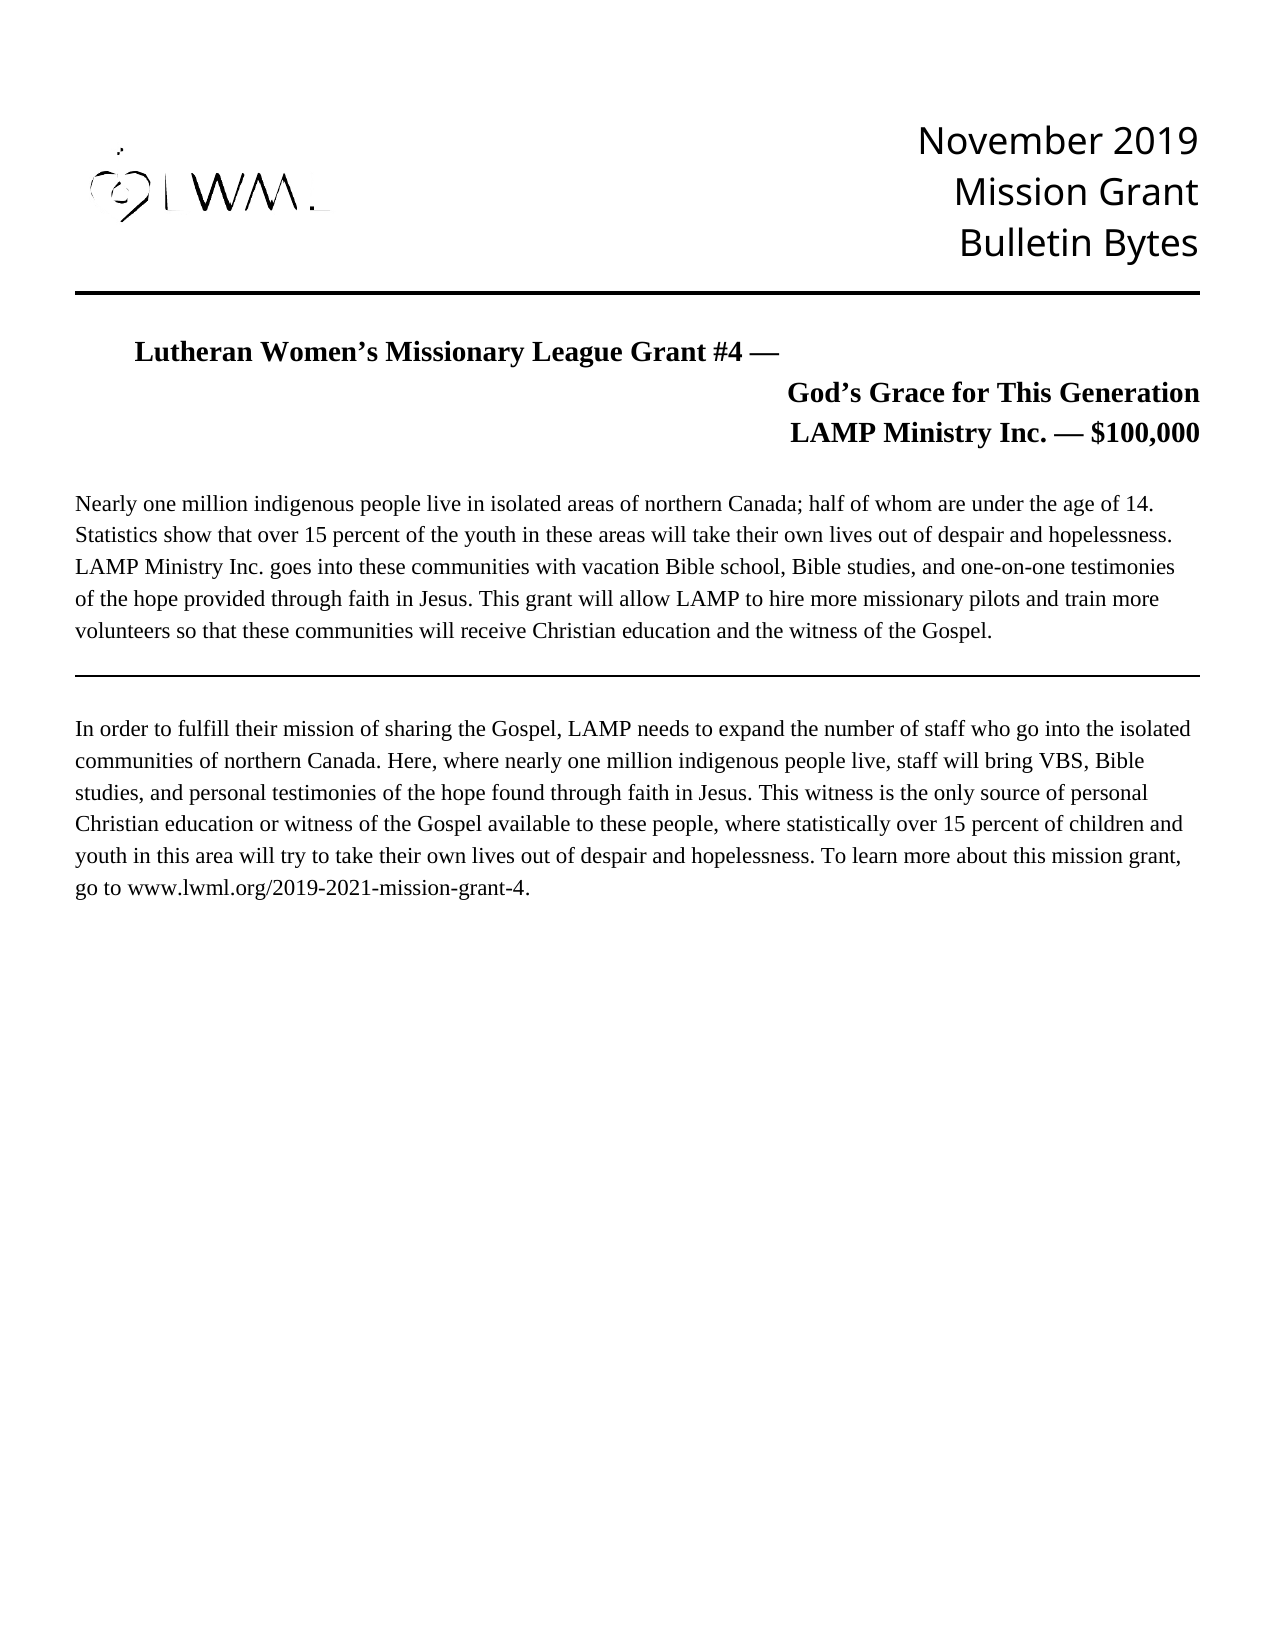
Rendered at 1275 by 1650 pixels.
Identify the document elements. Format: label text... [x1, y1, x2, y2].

text Nearly one million indigenous people live in isolated areas of northern Canada; half of whom are under the age of 14. Statistics show that over 15 percent of the youth in these areas will take their own lives out of despair and hopelessness. LAMP Ministry Inc. goes into these communities with vacation Bible school, Bible studies, and one-on-one testimonies of the hope provided through faith in Jesus. This grant will allow LAMP to hire more missionary pilots and train more volunteers so that these communities will receive Christian education and the witness of the Gospel. [75, 490, 1200, 643]
text In order to fulfill their mission of sharing the Gospel, LAMP needs to expand the number of staff who go into the isolated communities of northern Canada. Here, where nearly one million indigenous people live, staff will bring VBS, Bible studies, and personal testimonies of the hope found through faith in Jesus. This witness is the only source of personal Christian education or witness of the Gospel available to these people, where statistically over 15 percent of children and youth in this area will try to take their own lives out of despair and hopelessness. To learn more about this mission grant, go to www.lwml.org/2019-2021-mission-grant-4. [75, 715, 1200, 901]
picture [85, 136, 337, 228]
text LAMP Ministry Inc. — $100,000 [75, 415, 1200, 448]
text Lutheran Women’s Missionary League Grant #4 — God’s Grace for This Generation [75, 334, 1200, 408]
